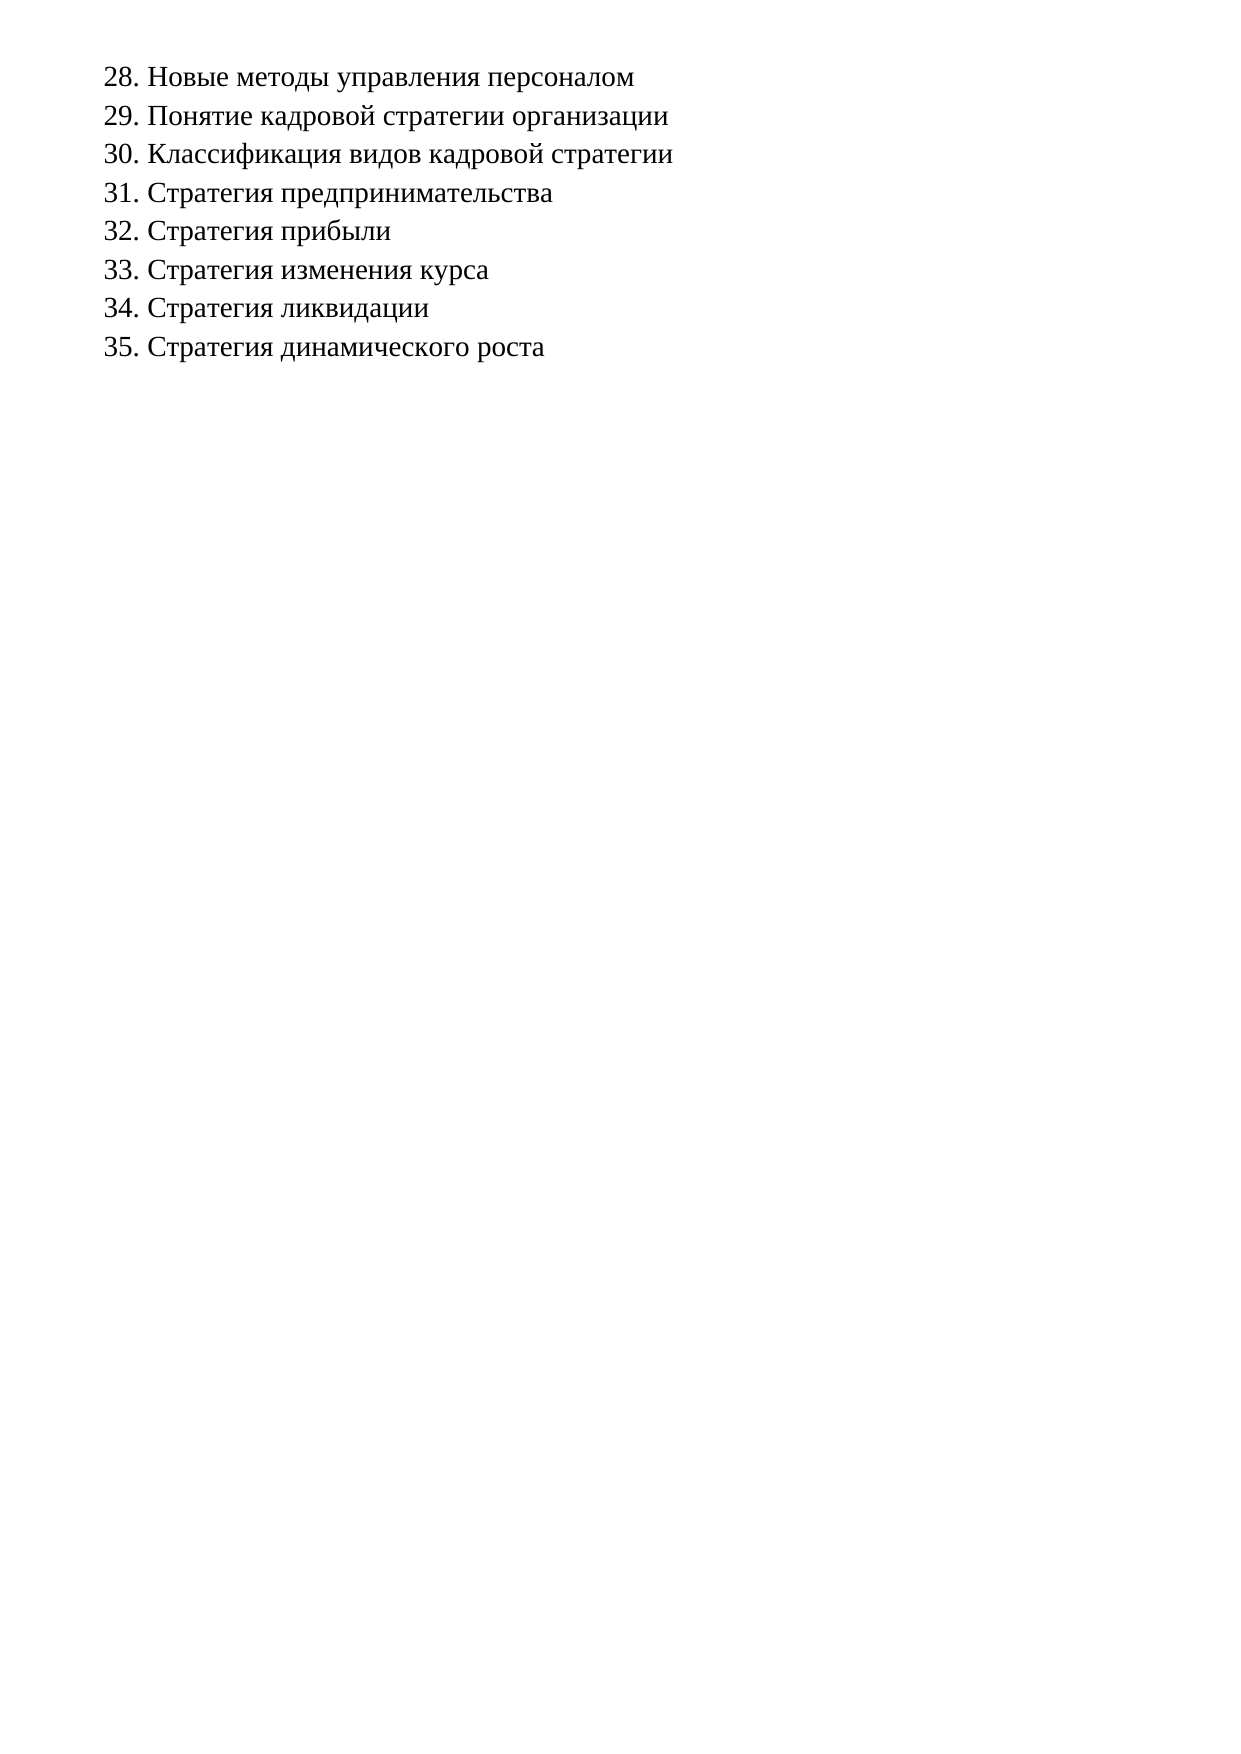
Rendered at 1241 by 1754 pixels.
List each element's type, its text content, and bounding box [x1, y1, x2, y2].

text 34. Стратегия ликвидации [103, 290, 1152, 324]
text 29. Понятие кадровой стратегии организации [103, 98, 1152, 131]
text 35. Стратегия динамического роста [103, 329, 1152, 362]
text 32. Стратегия прибыли [103, 213, 1152, 247]
text 30. Классификация видов кадровой стратегии [103, 136, 1152, 170]
text 28. Новые методы управления персоналом [103, 59, 1152, 93]
text 33. Стратегия изменения курса [103, 252, 1152, 285]
text 31. Стратегия предпринимательства [103, 175, 1152, 208]
